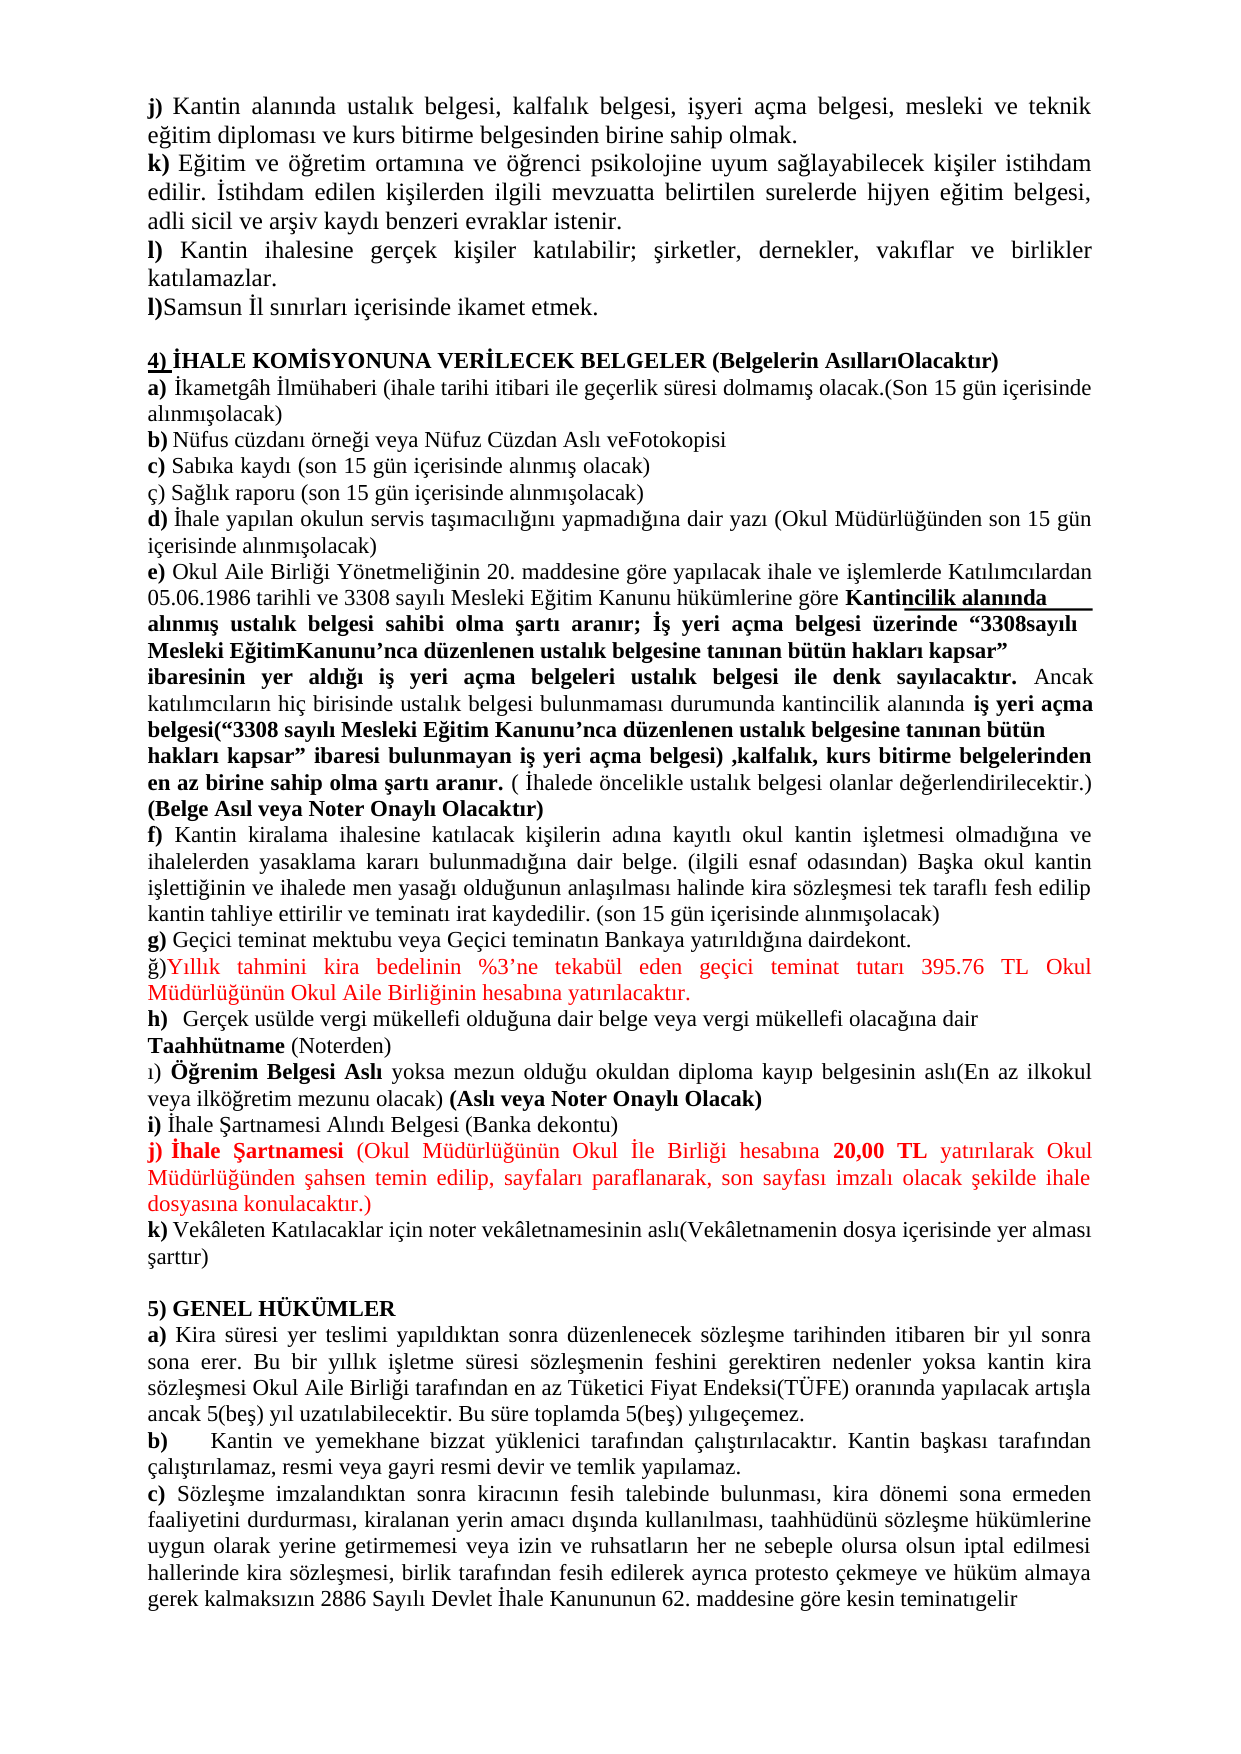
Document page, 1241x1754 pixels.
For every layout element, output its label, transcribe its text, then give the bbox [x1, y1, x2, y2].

list Kantin ihalesine gerçek kişiler katılabilir; şirketler, dernekler, vakıflar ve birlikler katılamazlar. [147, 235, 1093, 292]
text ı) Öğrenim Belgesi Aslı yoksa mezun olduğu okuldan diploma kayıp belgesinin aslı(En az ilkokul veya ilköğretim mezunu olacak) (Aslı veya Noter Onaylı Olacak) [147, 1058, 1093, 1111]
text 5) GENEL HÜKÜMLER [147, 1295, 1180, 1321]
list İhale Şartnamesi Alındı Belgesi (Banka dekontu) [147, 1111, 1180, 1137]
list Geçici teminat mektubu veya Geçici teminatın Bankaya yatırıldığına dairdekont. [147, 927, 1180, 953]
list Kantin ve yemekhane bizzat yüklenici tarafından çalıştırılacaktır. Kantin başkası tarafından çalıştırılamaz, resmi veya gayri resmi devir ve temlik yapılamaz. [147, 1427, 1092, 1479]
text l)Samsun İl sınırları içerisinde ikamet etmek. [147, 292, 1180, 321]
text hakları kapsar” ibaresi bulunmayan iş yeri açma belgesi) ,kalfalık, kurs bitirme belgelerinden en az birine sahip olma şartı aranır. ( İhalede öncelikle ustalık belgesi olanlar değerlendirilecektir.) (Belge Asıl veya Noter Onaylı Olacaktır) [147, 742, 1093, 821]
list İkametgâh İlmühaberi (ihale tarihi itibari ile geçerlik süresi dolmamış olacak.(Son 15 gün içerisinde alınmışolacak) [147, 374, 1093, 427]
list Okul Aile Birliği Yönetmeliğinin 20. maddesine göre yapılacak ihale ve işlemlerde Katılımcılardan 05.06.1986 tarihli ve 3308 sayılı Mesleki Eğitim Kanunu hükümlerine göre Kantincilik alanında [147, 558, 1093, 611]
text ğ)Yıllık tahmini kira bedelinin %3’ne tekabül eden geçici teminat tutarı 395.76 TL Okul Müdürlüğünün Okul Aile Birliğinin hesabına yatırılacaktır. [147, 953, 1093, 1006]
list Gerçek usülde vergi mükellefi olduğuna dair belge veya vergi mükellefi olacağına dair [147, 1006, 1180, 1032]
list Sabıka kaydı (son 15 gün içerisinde alınmış olacak) ç) Sağlık raporu (son 15 gün içerisinde alınmışolacak) [147, 453, 651, 505]
list İhale yapılan okulun servis taşımacılığını yapmadığına dair yazı (Okul Müdürlüğünden son 15 gün içerisinde alınmışolacak) [147, 505, 1093, 558]
list Sözleşme imzalandıktan sonra kiracının fesih talebinde bulunması, kira dönemi sona ermeden faaliyetini durdurması, kiralanan yerin amacı dışında kullanılması, taahhüdünü sözleşme hükümlerine uygun olarak yerine getirmemesi veya izin ve ruhsatların her ne sebeple olursa olsun iptal edilmesi hallerinde kira sözleşmesi, birlik tarafından fesih edilerek ayrıca protesto çekmeye ve hüküm almaya gerek kalmaksızın 2886 Sayılı Devlet İhale Kanununun 62. maddesine göre kesin teminatıgelir [147, 1479, 1093, 1611]
text ibaresinin yer aldığı iş yeri açma belgeleri ustalık belgesi ile denk sayılacaktır. Ancak katılımcıların hiç birisinde ustalık belgesi bulunmaması durumunda kantincilik alanında iş yeri açma belgesi(“3308 sayılı Mesleki Eğitim Kanunu’nca düzenlenen ustalık belgesine tanınan bütün [147, 663, 1093, 742]
list İHALE KOMİSYONUNA VERİLECEK BELGELER (Belgelerin AsıllarıOlacaktır) [147, 348, 1180, 374]
list Nüfus cüzdanı örneği veya Nüfuz Cüzdan Aslı veFotokopisi [147, 427, 1180, 453]
list Kantin alanında ustalık belgesi, kalfalık belgesi, işyeri açma belgesi, mesleki ve teknik eğitim diploması ve kurs bitirme belgesinden birine sahip olmak. [147, 91, 1092, 148]
list Kantin kiralama ihalesine katılacak kişilerin adına kayıtlı okul kantin işletmesi olmadığına ve ihalelerden yasaklama kararı bulunmadığına dair belge. (ilgili esnaf odasından) Başka okul kantin işlettiğinin ve ihalede men yasağı olduğunun anlaşılması halinde kira sözleşmesi tek taraflı fesh edilip kantin tahliye ettirilir ve teminatı irat kaydedilir. (son 15 gün içerisinde alınmışolacak) [147, 821, 1093, 927]
text alınmış ustalık belgesi sahibi olma şartı aranır; İş yeri açma belgesi üzerinde “3308sayılı [147, 611, 1180, 637]
list Vekâleten Katılacaklar için noter vekâletnamesinin aslı(Vekâletnamenin dosya içerisinde yer alması şarttır) [147, 1216, 1093, 1269]
text Taahhütname (Noterden) [147, 1032, 1180, 1058]
list Eğitim ve öğretim ortamına ve öğrenci psikolojine uyum sağlayabilecek kişiler istihdam edilir. İstihdam edilen kişilerden ilgili mevzuatta belirtilen surelerde hijyen eğitim belgesi, adli sicil ve arşiv kaydı benzeri evraklar istenir. [147, 148, 1093, 235]
list İhale Şartnamesi (Okul Müdürlüğünün Okul İle Birliği hesabına 20,00 TL yatırılarak Okul Müdürlüğünden şahsen temin edilip, sayfaları paraflanarak, son sayfası imzalı olacak şekilde ihale dosyasına konulacaktır.) [147, 1137, 1093, 1216]
text Mesleki EğitimKanunu’nca düzenlenen ustalık belgesine tanınan bütün hakları kapsar” [147, 637, 1180, 663]
list Kira süresi yer teslimi yapıldıktan sonra düzenlenecek sözleşme tarihinden itibaren bir yıl sonra sona erer. Bu bir yıllık işletme süresi sözleşmenin feshini gerektiren nedenler yoksa kantin kira sözleşmesi Okul Aile Birliği tarafından en az Tüketici Fiyat Endeksi(TÜFE) oranında yapılacak artışla ancak 5(beş) yıl uzatılabilecektir. Bu süre toplamda 5(beş) yılıgeçemez. [147, 1321, 1093, 1427]
